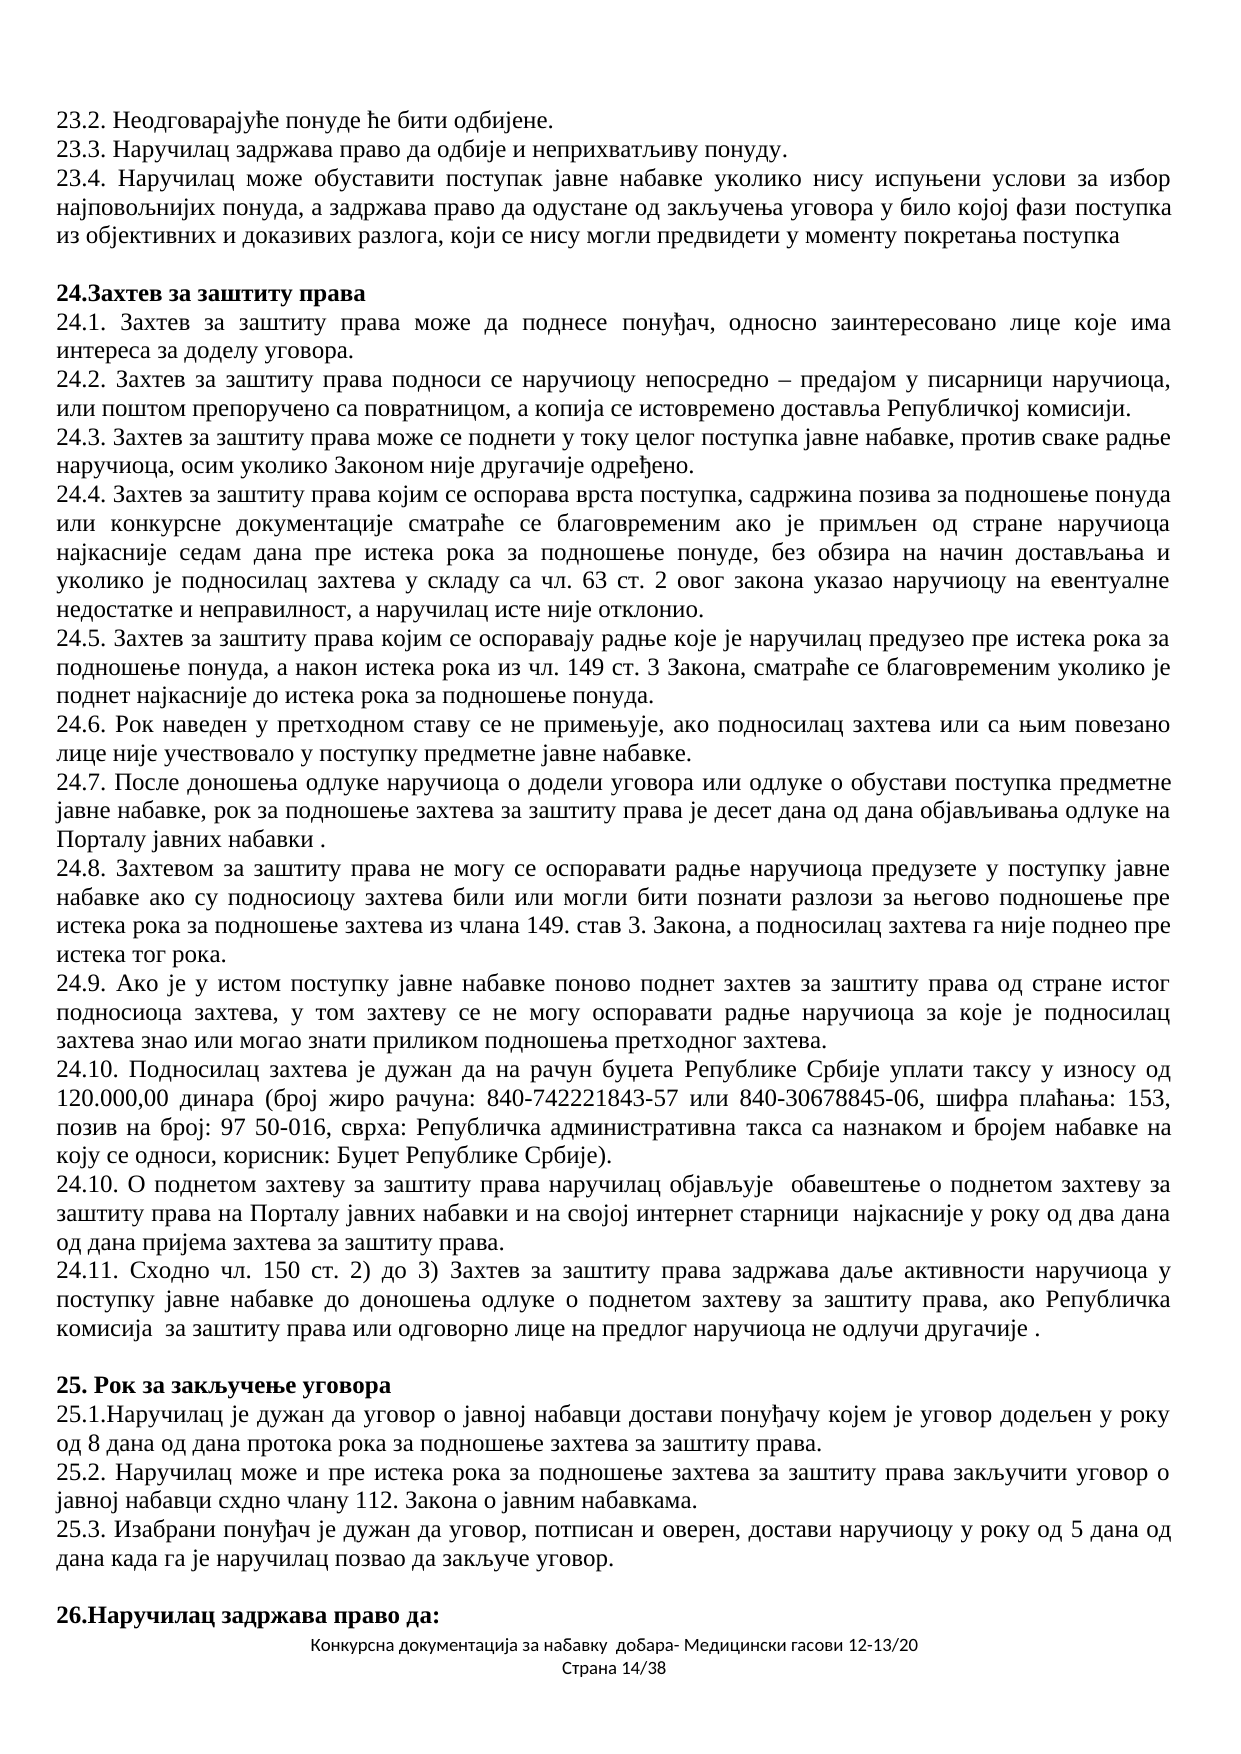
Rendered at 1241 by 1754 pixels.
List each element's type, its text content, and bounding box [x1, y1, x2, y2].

text 24.3. Захтев за заштиту права може се поднети у току целог поступка јавне набавке, против сваке радње наручиоца, осим уколико Законом није другачије одређено. [56, 422, 1172, 479]
text 24.5. Захтев за заштиту права којим се оспоравају радње које је наручилац предузео пре истека рока за подношење понуда, а након истека рока из чл. 149 ст. 3 Закона, сматраће се благовременим уколико је поднет најкасније до истека рока за подношење понуда. [56, 623, 1172, 709]
text 23.2. Неодговарајуће понуде ће бити одбијене. [56, 106, 1172, 134]
text 24.10. Подносилац захтева је дужан да на рачун буџета Републике Србије уплати таксу у износу од 120.000,00 динара (број жиро рачуна: 840-742221843-57 или 840-30678845-06, шифра плаћања: 153, позив на број: 97 50-016, сврха: Републичка административна такса са назнаком и бројем набавке на коју се односи, корисник: Буџет Републике Србије). [56, 1054, 1172, 1169]
text 24.11. Сходно чл. 150 ст. 2) до 3) Захтев за заштиту права задржава даље активности наручиоца у поступку јавне набавке до доношења одлуке о поднетом захтеву за заштиту права, ако Републичка комисија за заштиту права или одговорно лице на предлог наручиоца не одлучи другачије . [56, 1256, 1172, 1342]
text 24.1. Захтев за заштиту права може да поднесе понуђач, односно заинтересовано лице које има интереса за доделу уговора. [56, 307, 1172, 364]
text 24.9. Ако је у истом поступку јавне набавке поново поднет захтев за заштиту права од стране истог подносиоца захтева, у том захтеву се не могу оспоравати радње наручиоца за које је подносилац захтева знао или могао знати приликом подношења претходног захтева. [56, 968, 1172, 1054]
text 23.4. Наручилац може обуставити поступак јавне набавке уколико нису испуњени услови за избор најповољнијих понуда, а задржава право да одустане од закључења уговора у било којој фази поступка из објективних и доказивих разлога, који се нису могли предвидети у моменту покретања поступка [56, 163, 1172, 249]
text 24.7. После доношења одлуке наручиоца о додели уговора или одлуке о обустави поступка предметне јавне набавке, рок за подношење захтева за заштиту права је десет дана од дана објављивања одлуке на Порталу јавних набавки . [56, 767, 1172, 853]
text 24.4. Захтев за заштиту права којим се оспорава врста поступка, садржина позива за подношење понуда или конкурсне документације сматраће се благовременим ако је примљен од стране наручиоца најкасније седам дана пре истека рока за подношење понуде, без обзира на начин достављања и уколико је подносилац захтева у складу са чл. 63 ст. 2 овог закона указао наручиоцу на евентуалне недостатке и неправилност, а наручилац исте није отклонио. [56, 479, 1172, 623]
text 24.8. Захтевом за заштиту права не могу се оспоравати радње наручиоца предузете у поступку јавне набавке ако су подносиоцу захтева били или могли бити познати разлози за његово подношење пре истека рока за подношење захтева из члана 149. став 3. Закона, а подносилац захтева га није поднео пре истека тог рока. [56, 853, 1172, 968]
text 24.6. Рок наведен у претходном ставу се не примењује, ако подносилац захтева или са њим повезано лице није учествовало у поступку предметне јавне набавке. [56, 709, 1172, 767]
text 25.3. Изабрани понуђач је дужан да уговор, потписан и оверен, достави наручиоцу у року од 5 дана од дана када га је наручилац позвао да закључе уговор. [56, 1514, 1172, 1572]
text 24.Захтев за заштиту права [56, 278, 1172, 307]
text 25.1.Наручилац је дужан да уговор о јавној набавци достави понуђачу којем је уговор додељен у року од 8 дана од дана протока рока за подношење захтева за заштиту права. [56, 1399, 1172, 1457]
text 23.3. Наручилац задржава право да одбије и неприхватљиву понуду. [56, 134, 1172, 163]
text 24.10. О поднетом захтеву за заштиту права наручилац објављује обавештење о поднетом захтеву за заштиту права на Порталу јавних набавки и на својој интернет старници најкасније у року од два дана од дана пријема захтева за заштиту права. [56, 1169, 1172, 1256]
text 25.2. Наручилац може и пре истека рока за подношење захтева за заштиту права закључити уговор о јавној набавци схдно члану 112. Закона о јавним набавкама. [56, 1457, 1172, 1514]
text 26.Наручилац задржава право да: [56, 1601, 1172, 1629]
text 24.2. Захтев за заштиту права подноси се наручиоцу непосредно – предајом у писарници наручиоца, или поштом препоручено са повратницом, а копија се истовремено доставља Републичкој комисији. [56, 364, 1172, 422]
text 25. Рок за закључење уговора [56, 1371, 1172, 1399]
